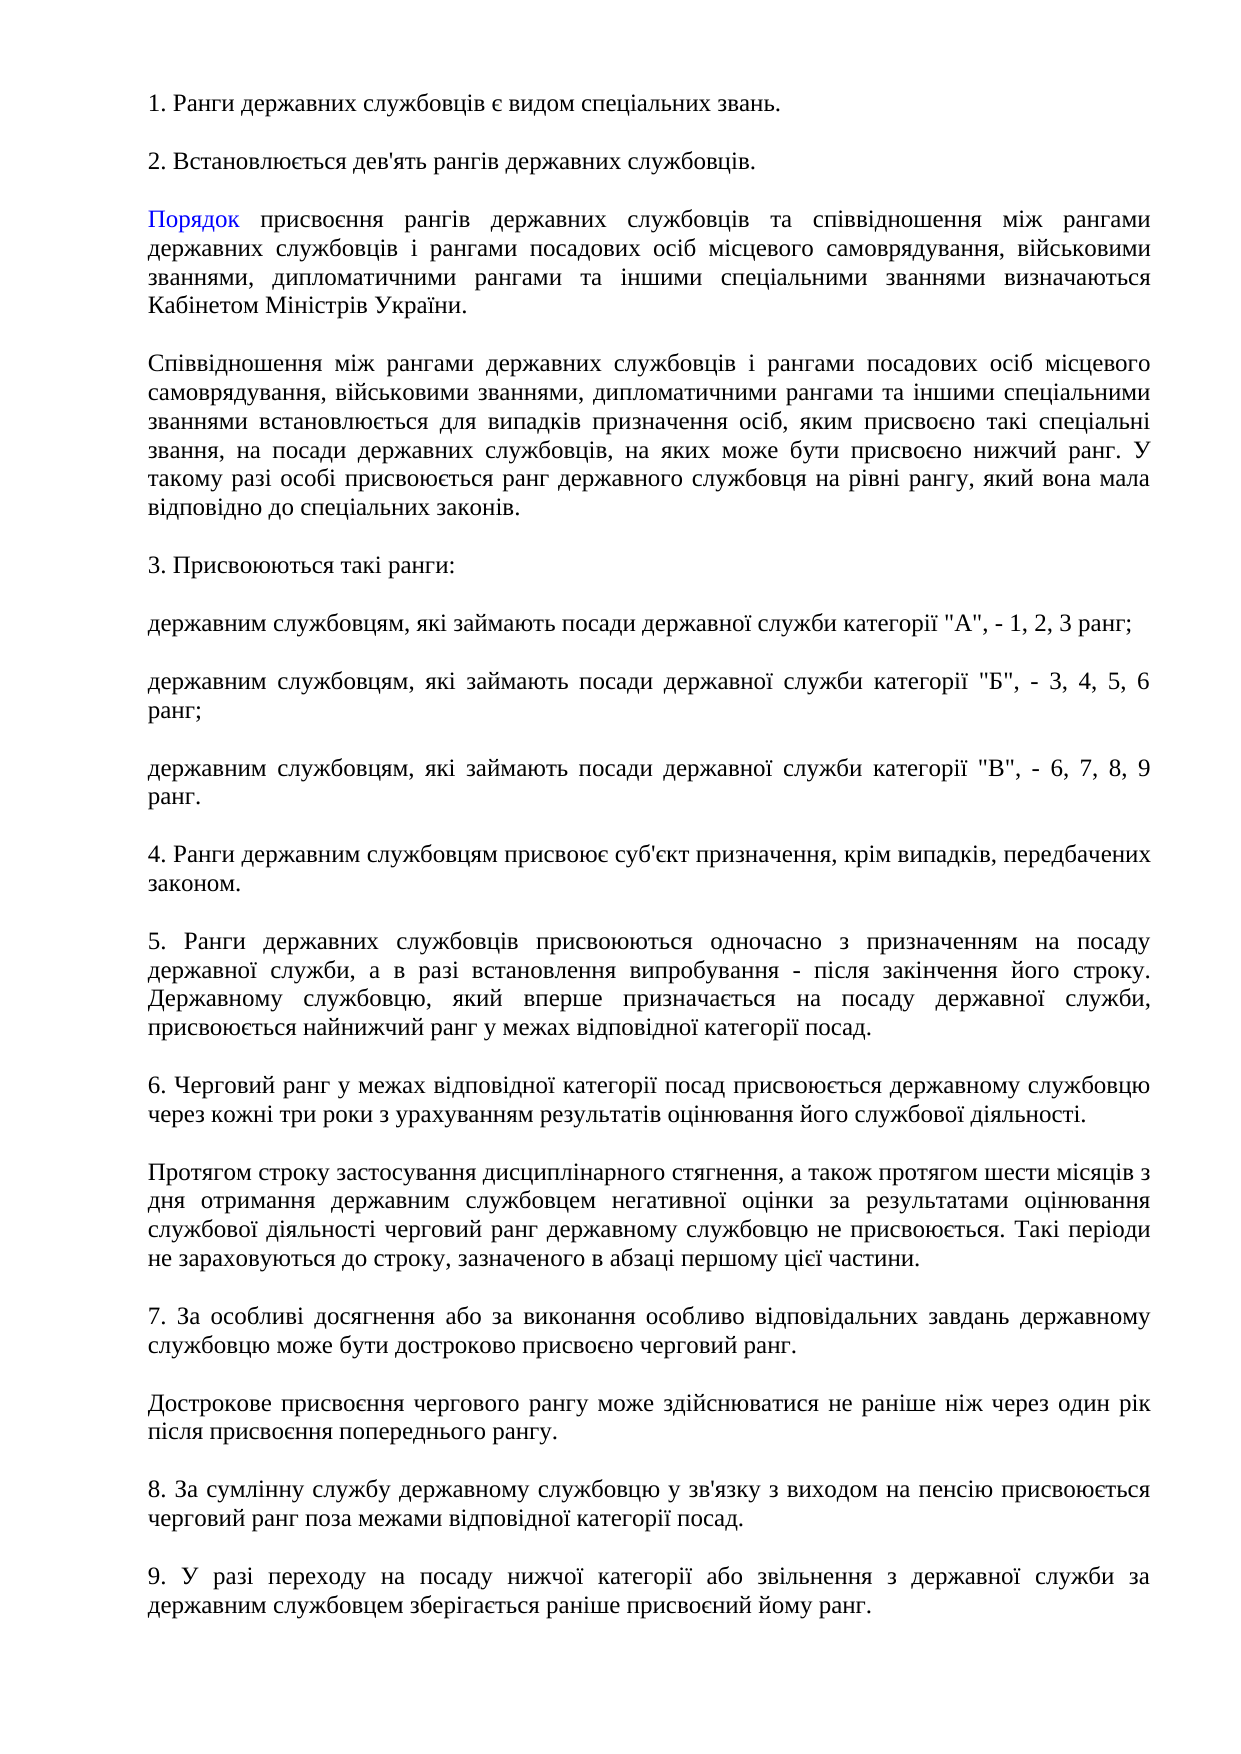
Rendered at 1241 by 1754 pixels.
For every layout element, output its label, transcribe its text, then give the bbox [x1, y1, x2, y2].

text державним службовцям, які займають посади державної служби категорії "В", - 6, 7, 8, 9 ранг. [148, 753, 1152, 810]
text 1. Ранги державних службовців є видом спеціальних звань. [148, 88, 1152, 117]
text 7. За особливі досягнення або за виконання особливо відповідальних завдань державному службовцю може бути достроково присвоєно черговий ранг. [148, 1301, 1152, 1358]
text 2. Встановлюється дев'ять рангів державних службовців. [148, 146, 1152, 175]
text Порядок присвоєння рангів державних службовців та співвідношення між рангами державних службовців і рангами посадових осіб місцевого самоврядування, військовими званнями, дипломатичними рангами та іншими спеціальними званнями визначаються Кабінетом Міністрів України. [148, 204, 1152, 319]
text 6. Черговий ранг у межах відповідної категорії посад присвоюється державному службовцю через кожні три роки з урахуванням результатів оцінювання його службової діяльності. [148, 1070, 1152, 1128]
text 5. Ранги державних службовців присвоюються одночасно з призначенням на посаду державної служби, а в разі встановлення випробування - після закінчення його строку. Державному службовцю, який вперше призначається на посаду державної служби, присвоюється найнижчий ранг у межах відповідної категорії посад. [148, 926, 1152, 1041]
text державним службовцям, які займають посади державної служби категорії "Б", - 3, 4, 5, 6 ранг; [148, 666, 1152, 723]
text Дострокове присвоєння чергового рангу може здійснюватися не раніше ніж через один рік після присвоєння попереднього рангу. [148, 1388, 1152, 1445]
text Співвідношення між рангами державних службовців і рангами посадових осіб місцевого самоврядування, військовими званнями, дипломатичними рангами та іншими спеціальними званнями встановлюється для випадків призначення осіб, яким присвоєно такі спеціальні звання, на посади державних службовців, на яких може бути присвоєно нижчий ранг. У такому разі особі присвоюється ранг державного службовця на рівні рангу, який вона мала відповідно до спеціальних законів. [148, 348, 1152, 521]
text Протягом строку застосування дисциплінарного стягнення, а також протягом шести місяців з дня отримання державним службовцем негативної оцінки за результатами оцінювання службової діяльності черговий ранг державному службовцю не присвоюється. Такі періоди не зараховуються до строку, зазначеного в абзаці першому цієї частини. [148, 1157, 1152, 1272]
text 8. За сумлінну службу державному службовцю у зв'язку з виходом на пенсію присвоюється черговий ранг поза межами відповідної категорії посад. [148, 1474, 1152, 1532]
text 4. Ранги державним службовцям присвоює суб'єкт призначення, крім випадків, передбачених законом. [148, 839, 1152, 897]
text 9. У разі переходу на посаду нижчої категорії або звільнення з державної служби за державним службовцем зберігається раніше присвоєний йому ранг. [148, 1561, 1152, 1618]
text 3. Присвоюються такі ранги: [148, 550, 1152, 579]
text державним службовцям, які займають посади державної служби категорії "А", - 1, 2, 3 ранг; [148, 608, 1152, 637]
